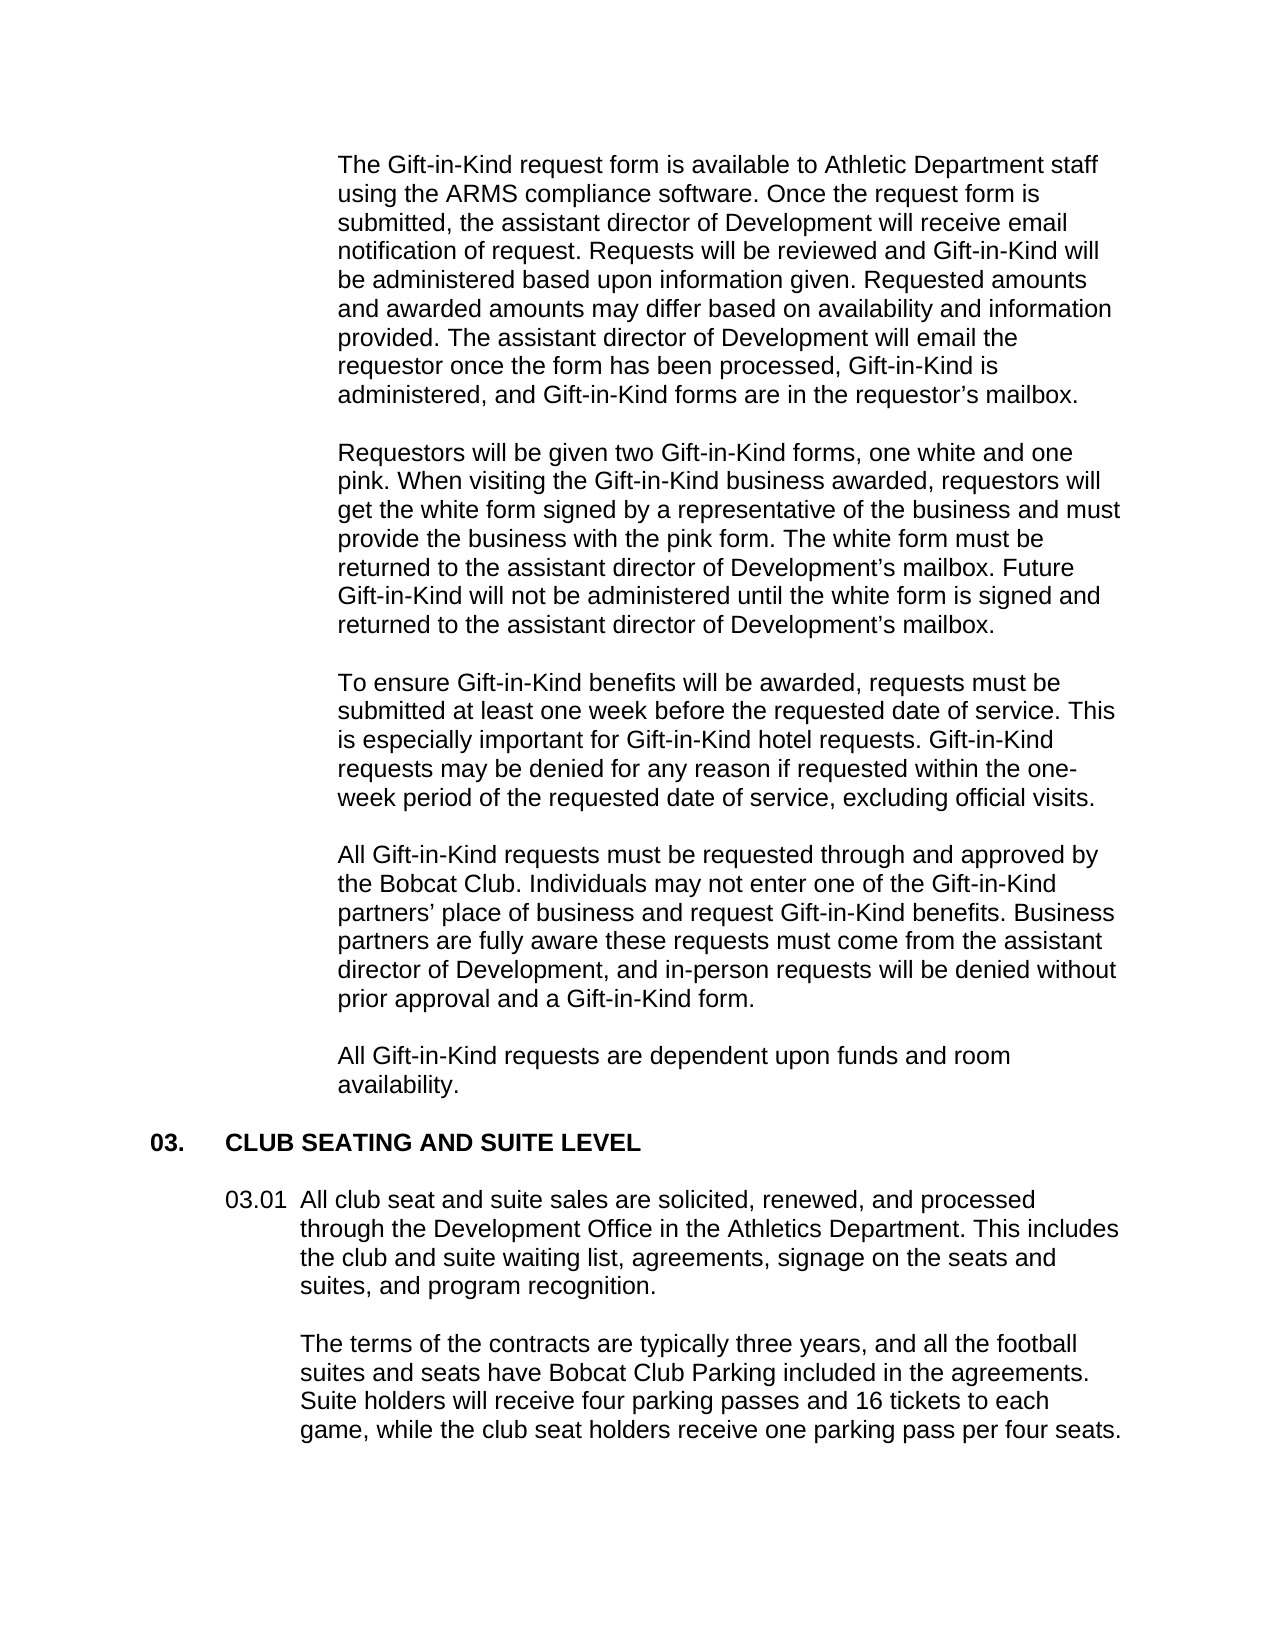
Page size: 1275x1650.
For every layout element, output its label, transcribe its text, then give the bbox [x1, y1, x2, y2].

list The terms of the contracts are typically three years, and all the football suites and seats have Bobcat Club Parking included in the agreements. Suite holders will receive four parking passes and 16 tickets to each game, while the club seat holders receive one parking pass per four seats. [300, 1329, 1125, 1444]
list 03. CLUB SEATING AND SUITE LEVEL [150, 1127, 1125, 1156]
list All Gift-in-Kind requests are dependent upon funds and room availability. [337, 1041, 1125, 1099]
list Requestors will be given two Gift-in-Kind forms, one white and one pink. When visiting the Gift-in-Kind business awarded, requestors will get the white form signed by a representative of the business and must provide the business with the pink form. The white form must be returned to the assistant director of Development’s mailbox. Future Gift-in-Kind will not be administered until the white form is signed and returned to the assistant director of Development’s mailbox. [337, 437, 1125, 639]
list The Gift-in-Kind request form is available to Athletic Department staff using the ARMS compliance software. Once the request form is submitted, the assistant director of Development will receive email notification of request. Requests will be reviewed and Gift-in-Kind will be administered based upon information given. Requested amounts and awarded amounts may differ based on availability and information provided. The assistant director of Development will email the requestor once the form has been processed, Gift-in-Kind is administered, and Gift-in-Kind forms are in the requestor’s mailbox. [337, 150, 1125, 409]
list To ensure Gift-in-Kind benefits will be awarded, requests must be submitted at least one week before the requested date of service. This is especially important for Gift-in-Kind hotel requests. Gift-in-Kind requests may be denied for any reason if requested within the one-week period of the requested date of service, excluding official visits. [337, 667, 1125, 811]
list 03.01 All club seat and suite sales are solicited, renewed, and processed through the Development Office in the Athletics Department. This includes the club and suite waiting list, agreements, signage on the seats and suites, and program recognition. [225, 1185, 1125, 1300]
list All Gift-in-Kind requests must be requested through and approved by the Bobcat Club. Individuals may not enter one of the Gift-in-Kind partners’ place of business and request Gift-in-Kind benefits. Business partners are fully aware these requests must come from the assistant director of Development, and in-person requests will be denied without prior approval and a Gift-in-Kind form. [337, 840, 1125, 1012]
